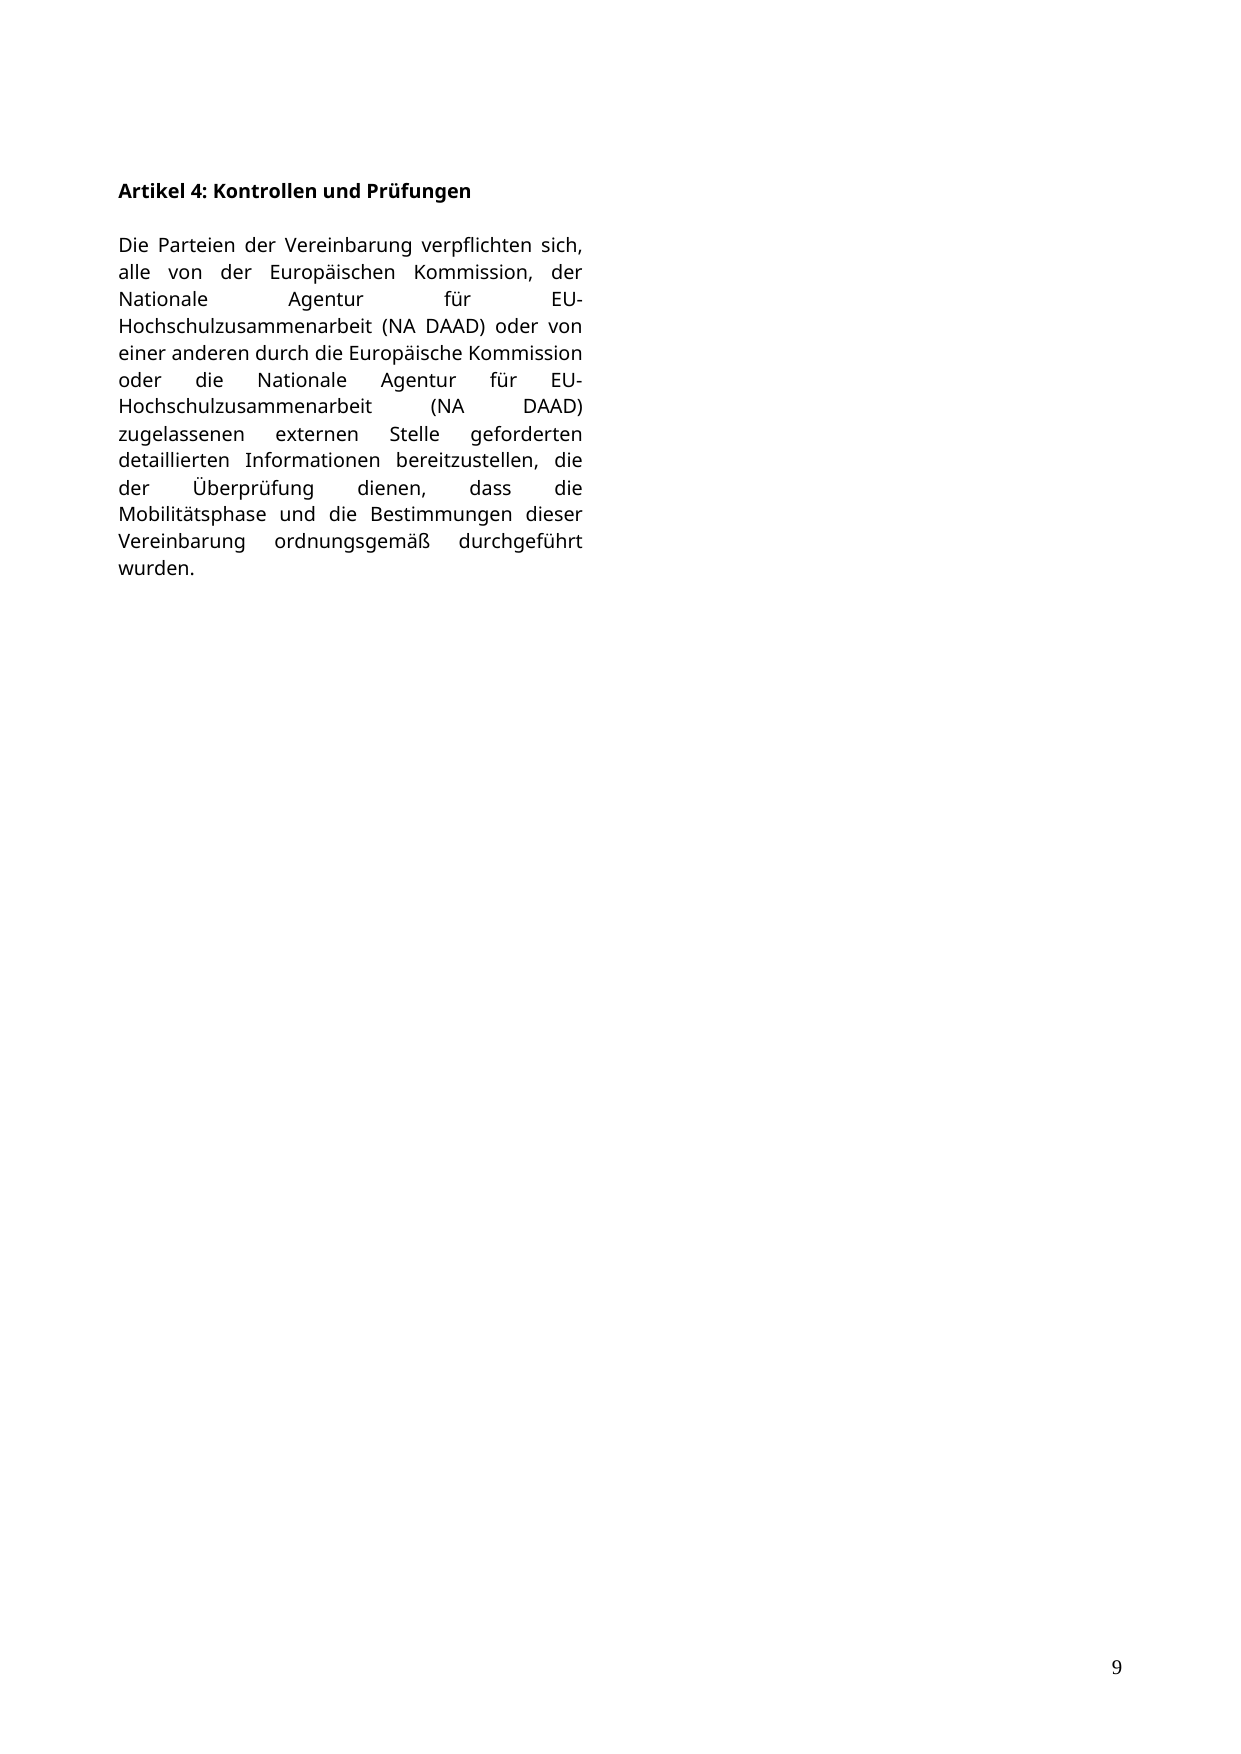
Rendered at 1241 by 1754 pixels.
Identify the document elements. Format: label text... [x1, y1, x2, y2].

text Die Parteien der Vereinbarung verpflichten sich, alle von der Europäischen Kommission, der Nationale Agentur für EU-Hochschulzusammenarbeit (NA DAAD) oder von einer anderen durch die Europäische Kommission oder die Nationale Agentur für EU-Hochschulzusammenarbeit (NA DAAD) zugelassenen externen Stelle geforderten detaillierten Informationen bereitzustellen, die der Überprüfung dienen, dass die Mobilitätsphase und die Bestimmungen dieser Vereinbarung ordnungsgemäß durchgeführt wurden. [118, 231, 583, 582]
text Artikel 4: Kontrollen und Prüfungen [118, 177, 583, 204]
